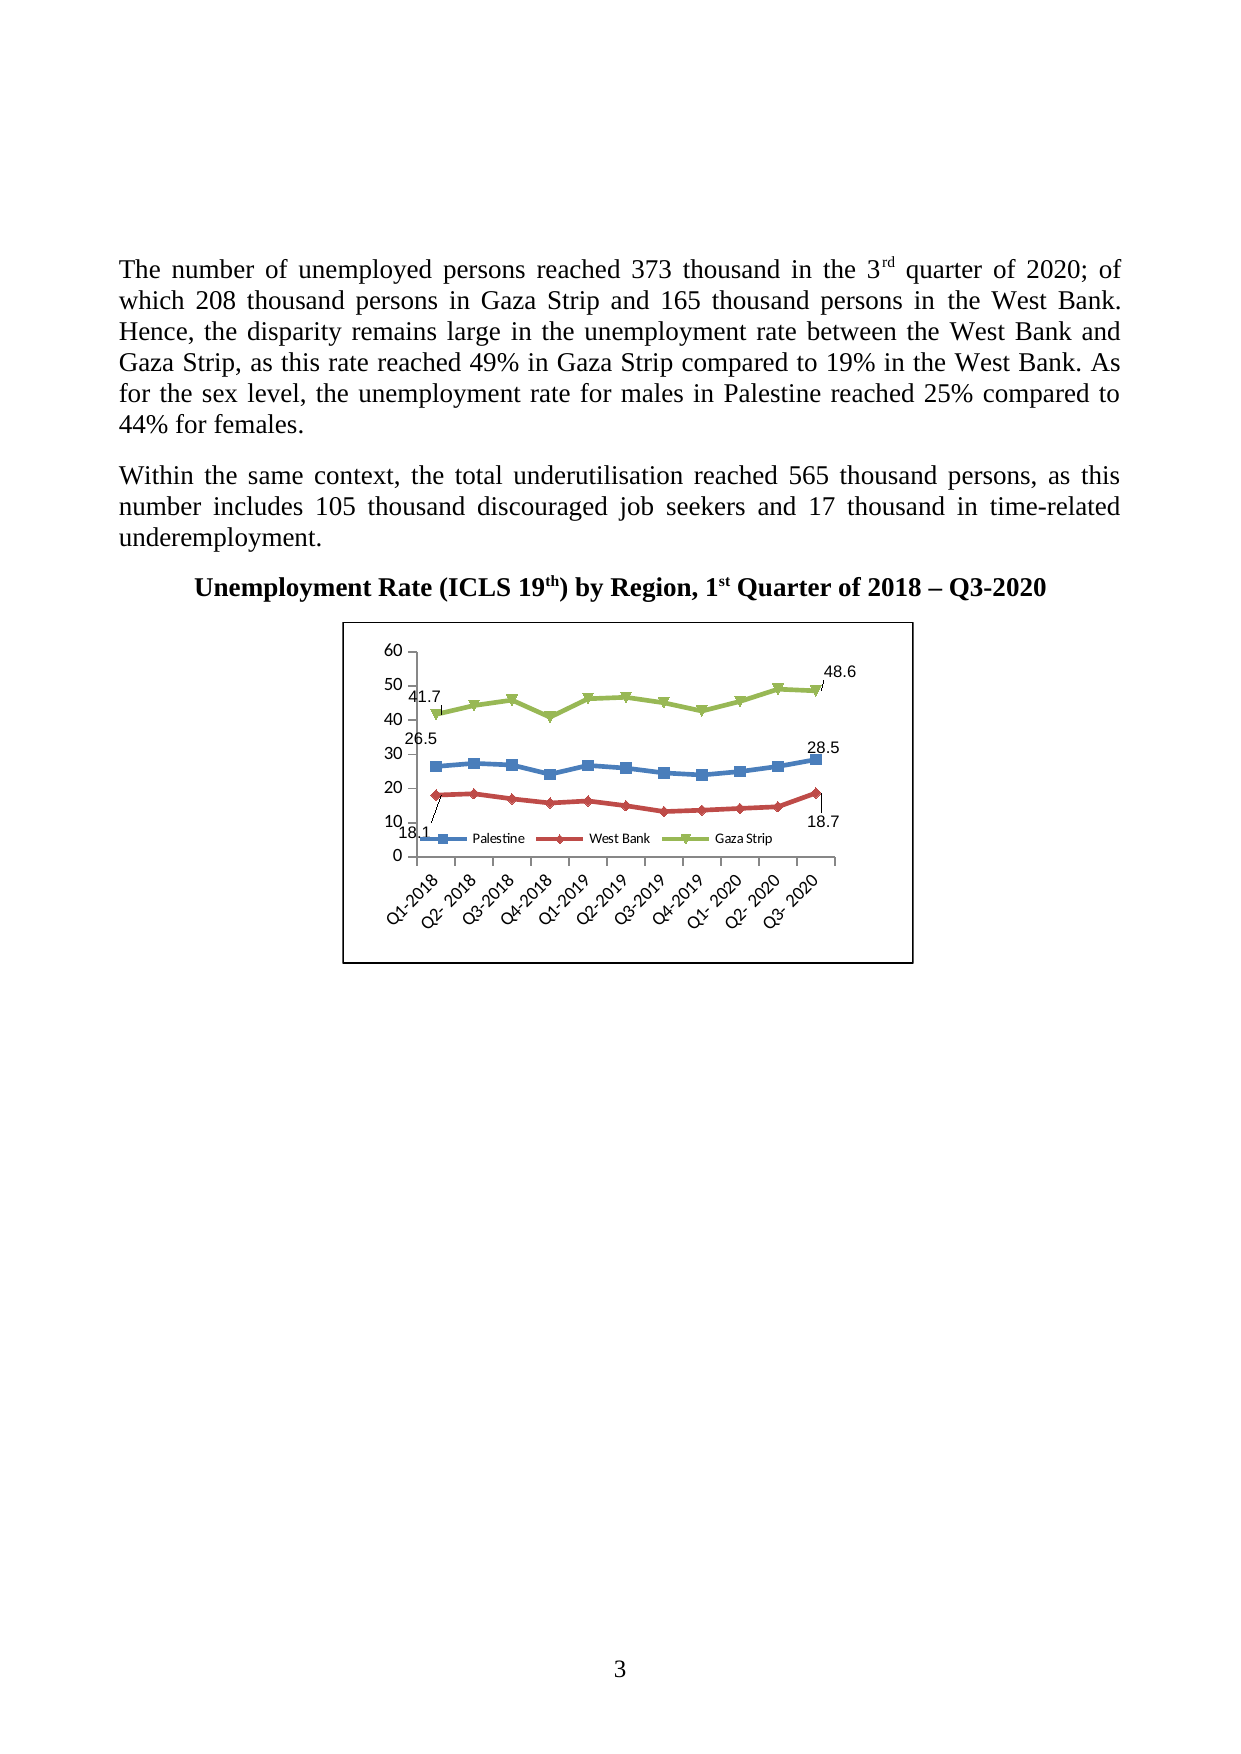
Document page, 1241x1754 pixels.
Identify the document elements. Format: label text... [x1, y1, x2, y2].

text Unemployment Rate (ICLS 19th) by Region, 1st Quarter of 2018 – Q3-2020 [118, 571, 1122, 602]
text Within the same context, the total underutilisation reached 565 thousand persons, as this number includes 105 thousand discouraged job seekers and 17 thousand in time-related underemployment. [118, 459, 1122, 552]
text The number of unemployed persons reached 373 thousand in the 3rd quarter of 2020; of which 208 thousand persons in Gaza Strip and 165 thousand persons in the West Bank. Hence, the disparity remains large in the unemployment rate between the West Bank and Gaza Strip, as this rate reached 49% in Gaza Strip compared to 19% in the West Bank. As for the sex level, the unemployment rate for males in Palestine reached 25% compared to 44% for females. [118, 253, 1122, 439]
